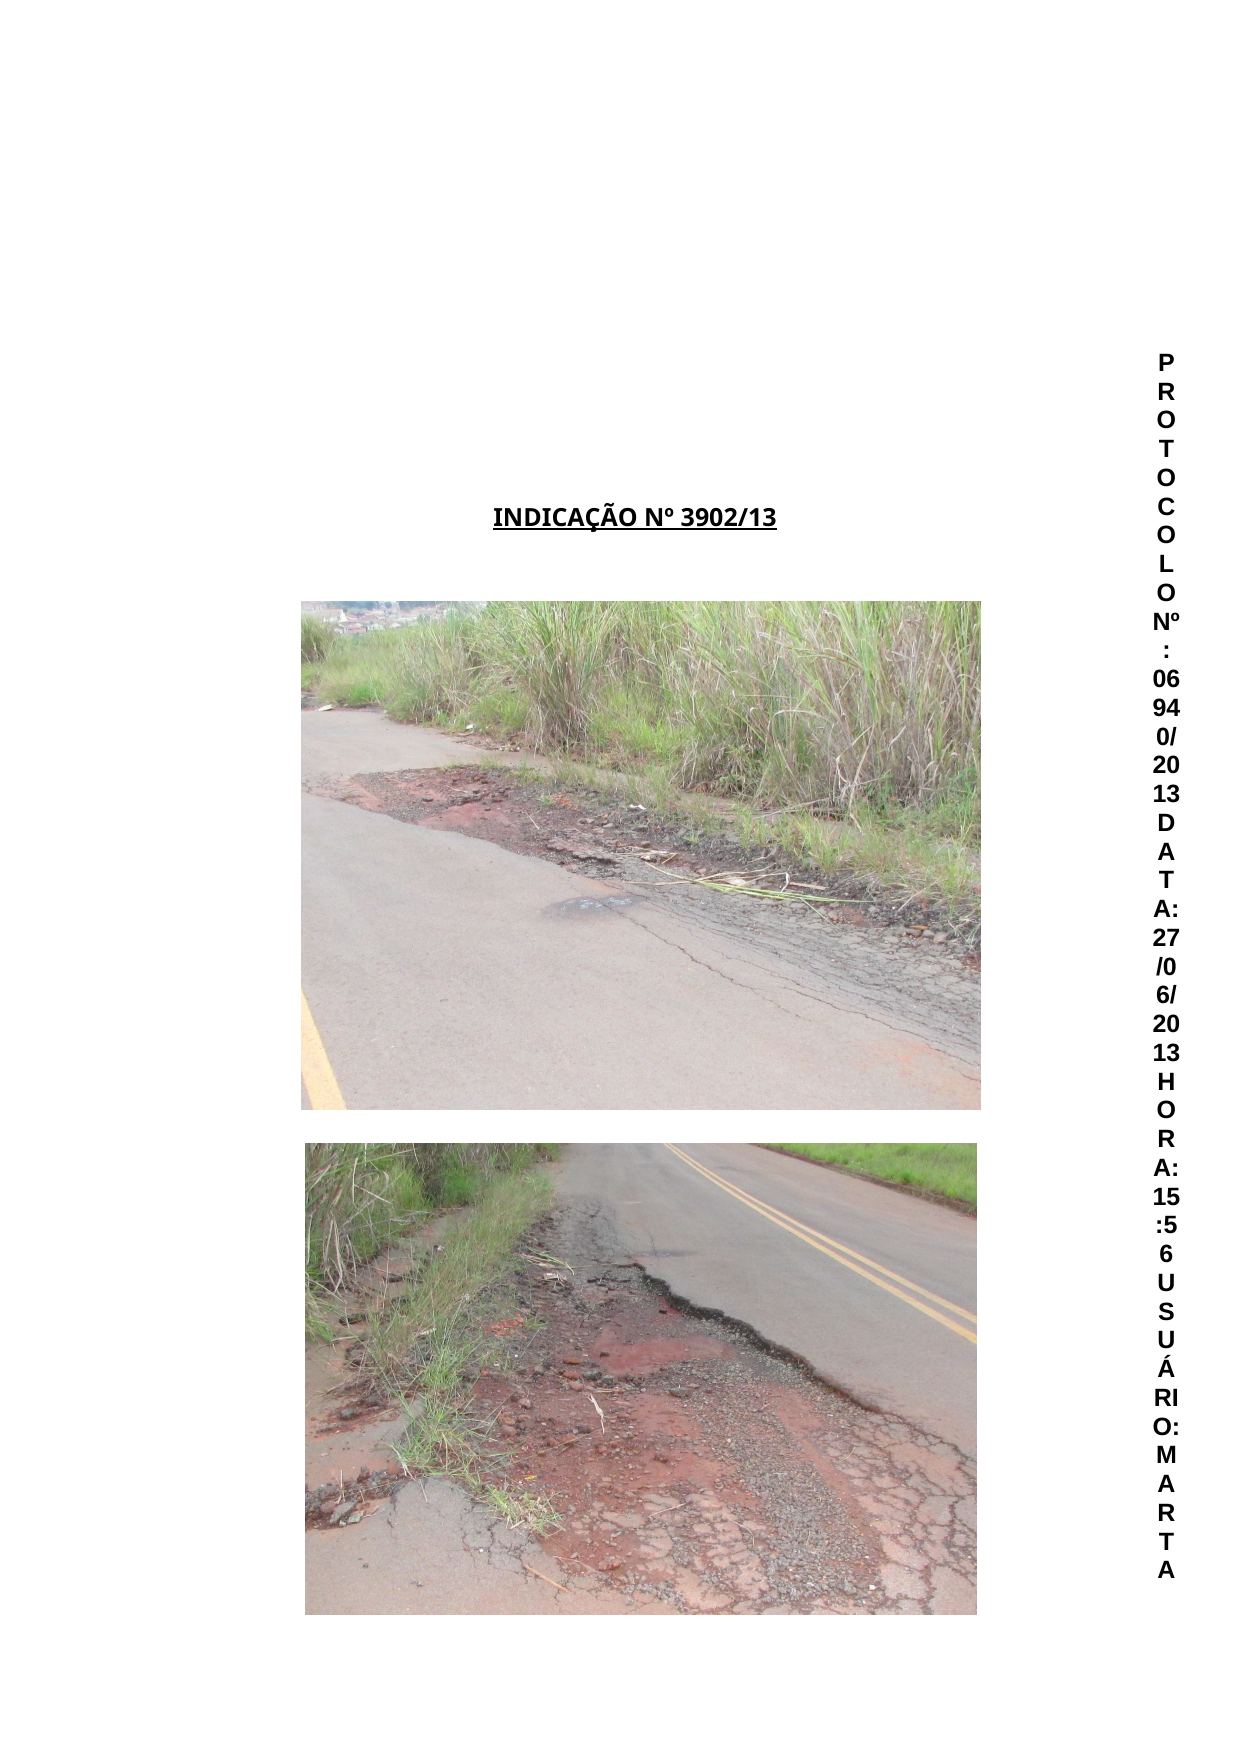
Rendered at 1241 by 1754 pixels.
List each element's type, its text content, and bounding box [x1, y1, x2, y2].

picture [301, 601, 981, 1110]
picture [305, 1143, 977, 1615]
title INDICAÇÃO Nº 3902/13 [177, 500, 1092, 534]
